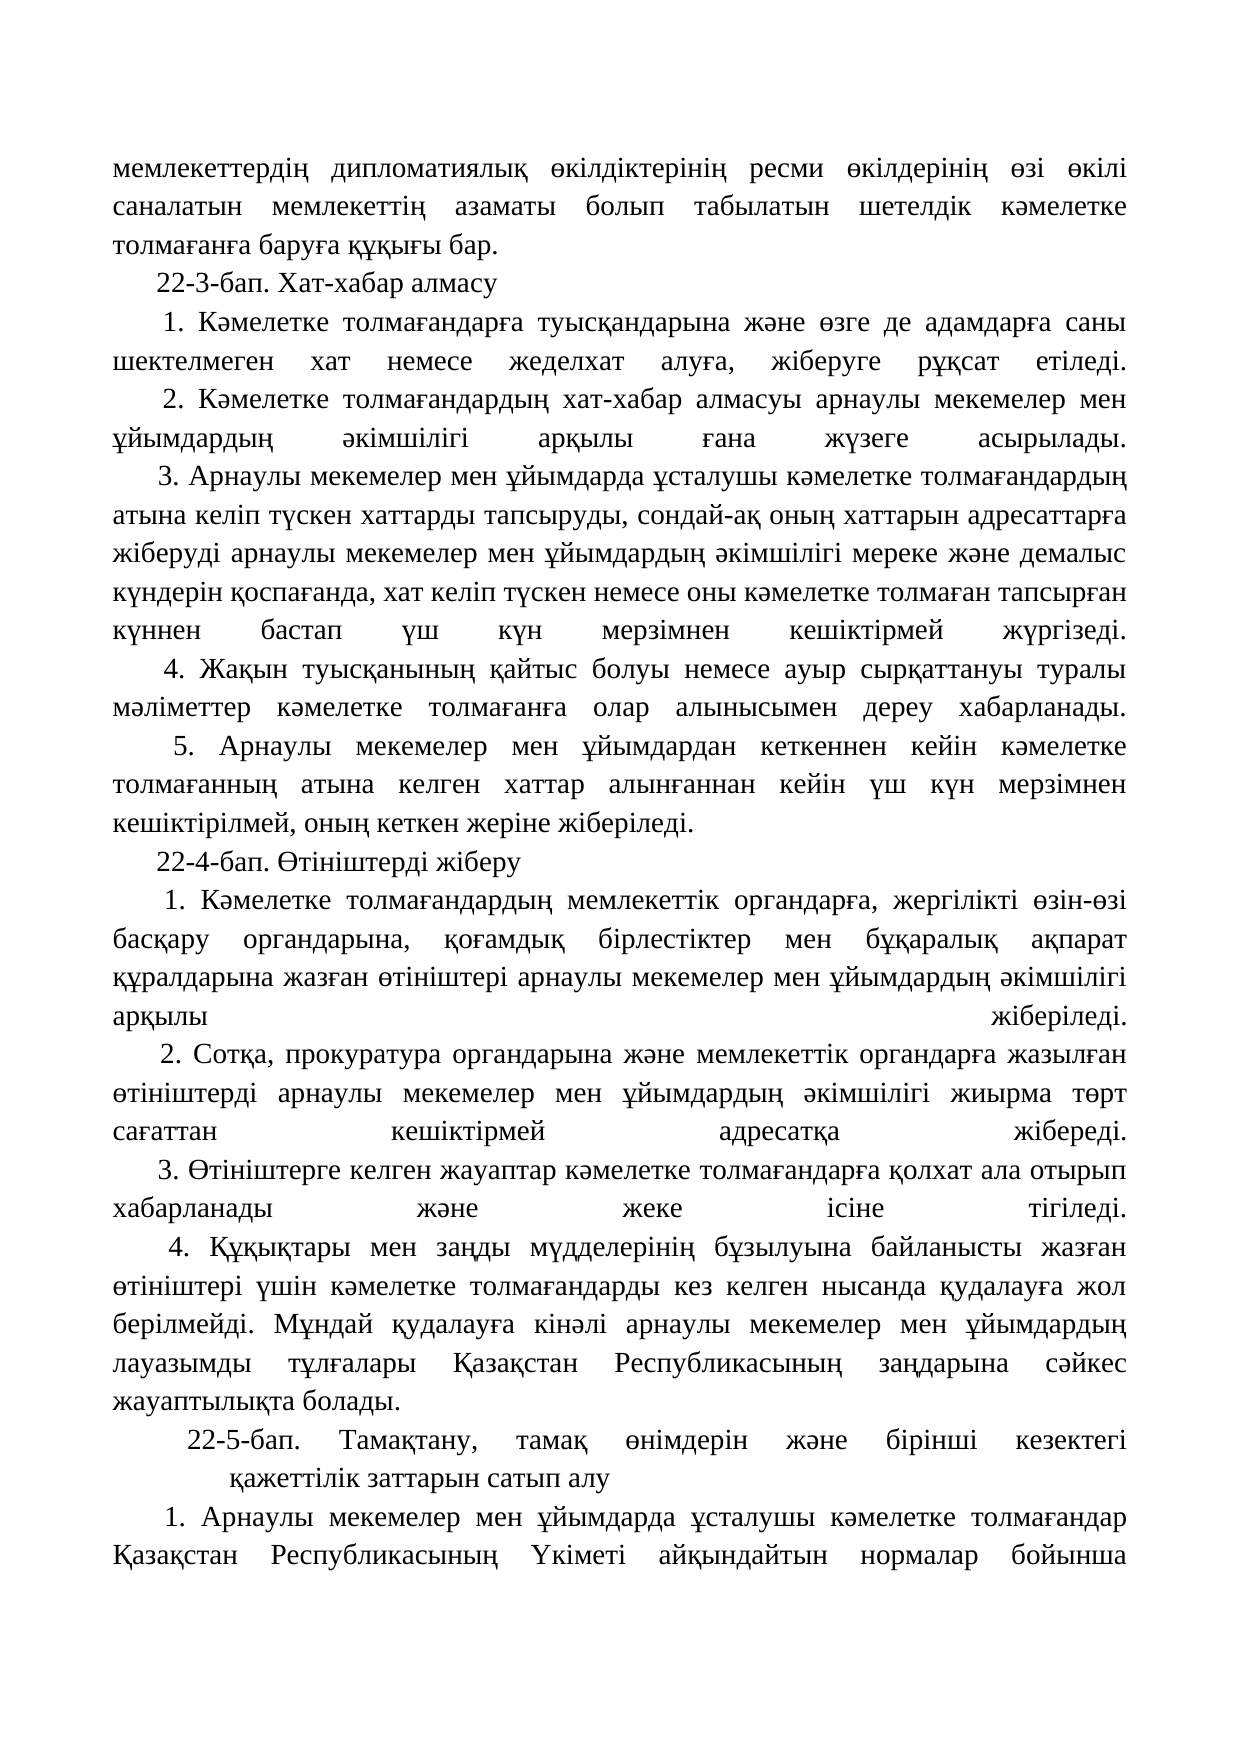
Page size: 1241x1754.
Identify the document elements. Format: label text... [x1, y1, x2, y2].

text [112, 1499, 1128, 1571]
text 22-3-бап. Хат-хабар алмасу [112, 266, 1128, 299]
text 1. Кәмелетке толмағандардың мемлекеттік органдарға, жергілікті өзін-өзі басқару органдарына, қоғамдық бірлестіктер мен бұқаралық ақпарат құралдарына жазған өтініштері арнаулы мекемелер мен ұйымдардың әкімшілігі арқылы жіберіледі. 2. Сотқа, прокуратура органдарына және мемлекеттік органдарға жазылған өтініштерді арнаулы мекемелер мен ұйымдардың әкімшілігі жиырма төрт сағаттан кешіктірмей адресатқа жібереді. 3. Өтініштерге келген жауаптар кәмелетке толмағандарға қолхат ала отырып хабарланады және жеке ісіне тігіледі. 4. Құқықтары мен заңды мүдделерінің бұзылуына байланысты жазған өтініштері үшін кәмелетке толмағандарды кез келген нысанда қудалауға жол берілмейді. Мұндай қудалауға кінәлі арнаулы мекемелер мен ұйымдардың лауазымды тұлғалары Қазақстан Республикасының заңдарына сәйкес жауаптылықта болады. [112, 882, 1128, 1417]
text 22-5-бап. Тамақтану, тамақ өнімдерін және бірінші кезектегі қажеттілік заттарын сатып алу [112, 1422, 1128, 1494]
text 1. Кәмелетке толмағандарға туысқандарына және өзге де адамдарға саны шектелмеген хат немесе жеделхат алуға, жіберуге рұқсат етіледі. 2. Кәмелетке толмағандардың хат-хабар алмасуы арнаулы мекемелер мен ұйымдардың әкімшілігі арқылы ғана жүзеге асырылады. 3. Арнаулы мекемелер мен ұйымдарда ұсталушы кәмелетке толмағандардың атына келіп түскен хаттарды тапсыруды, сондай-ақ оның хаттарын адресаттарға жіберуді арнаулы мекемелер мен ұйымдардың әкімшілігі мереке және демалыс күндерін қоспағанда, хат келіп түскен немесе оны кәмелетке толмаған тапсырған күннен бастап үш күн мерзімнен кешіктірмей жүргізеді. 4. Жақын туысқанының қайтыс болуы немесе ауыр сырқаттануы туралы мәліметтер кәмелетке толмағанға олар алынысымен дереу хабарланады. 5. Арнаулы мекемелер мен ұйымдардан кеткеннен кейін кәмелетке толмағанның атына келген хаттар алынғаннан кейін үш күн мерзімнен кешіктірілмей, оның кеткен жеріне жіберіледі. [112, 304, 1128, 839]
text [112, 150, 1128, 261]
text 22-4-бап. Өтініштерді жіберу [112, 844, 1128, 877]
